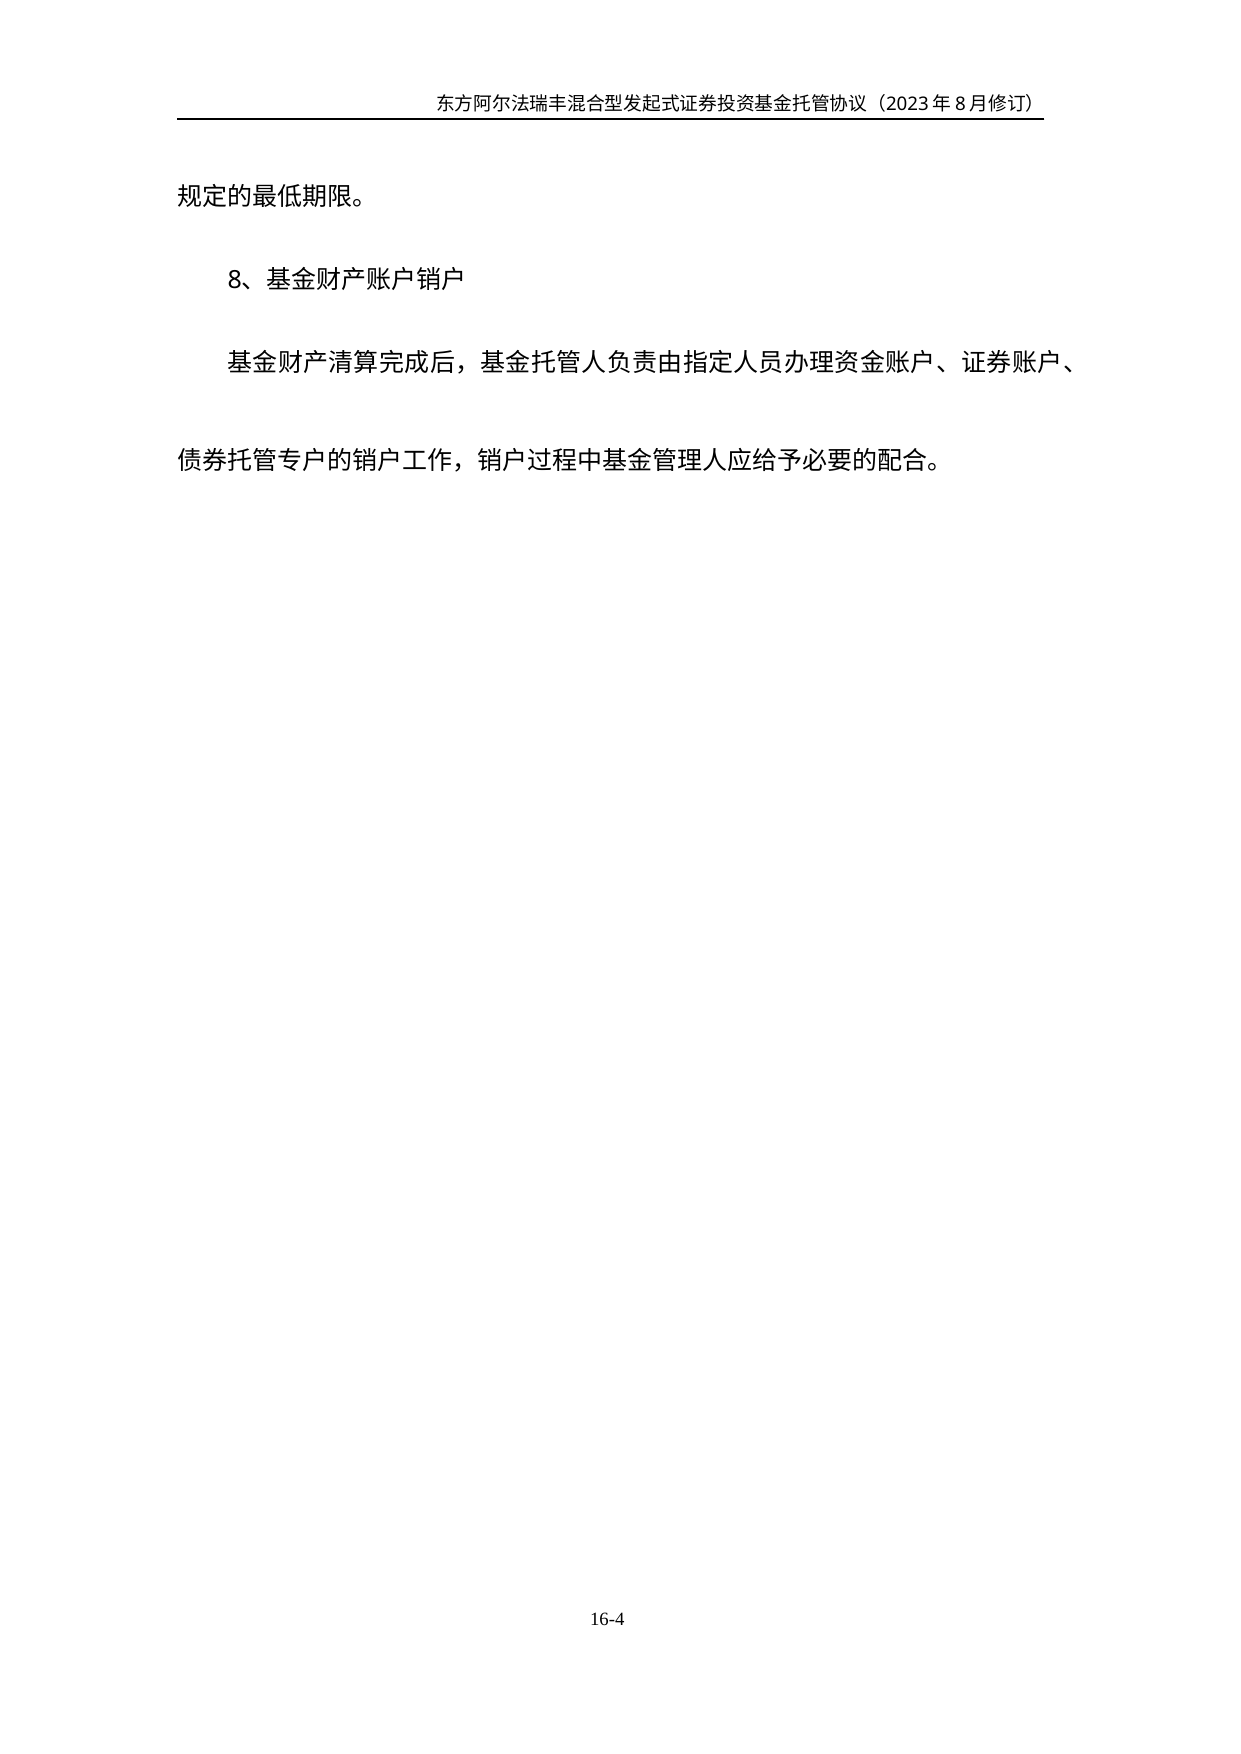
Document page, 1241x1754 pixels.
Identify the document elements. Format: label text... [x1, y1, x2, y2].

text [177, 162, 1063, 227]
text 基金财产清算完成后，基金托管人负责由指定人员办理资金账户、证券账户、债券托管专户的销户工作，销户过程中基金管理人应给予必要的配合。 [177, 328, 1063, 491]
text 8、基金财产账户销户 [177, 245, 1063, 310]
